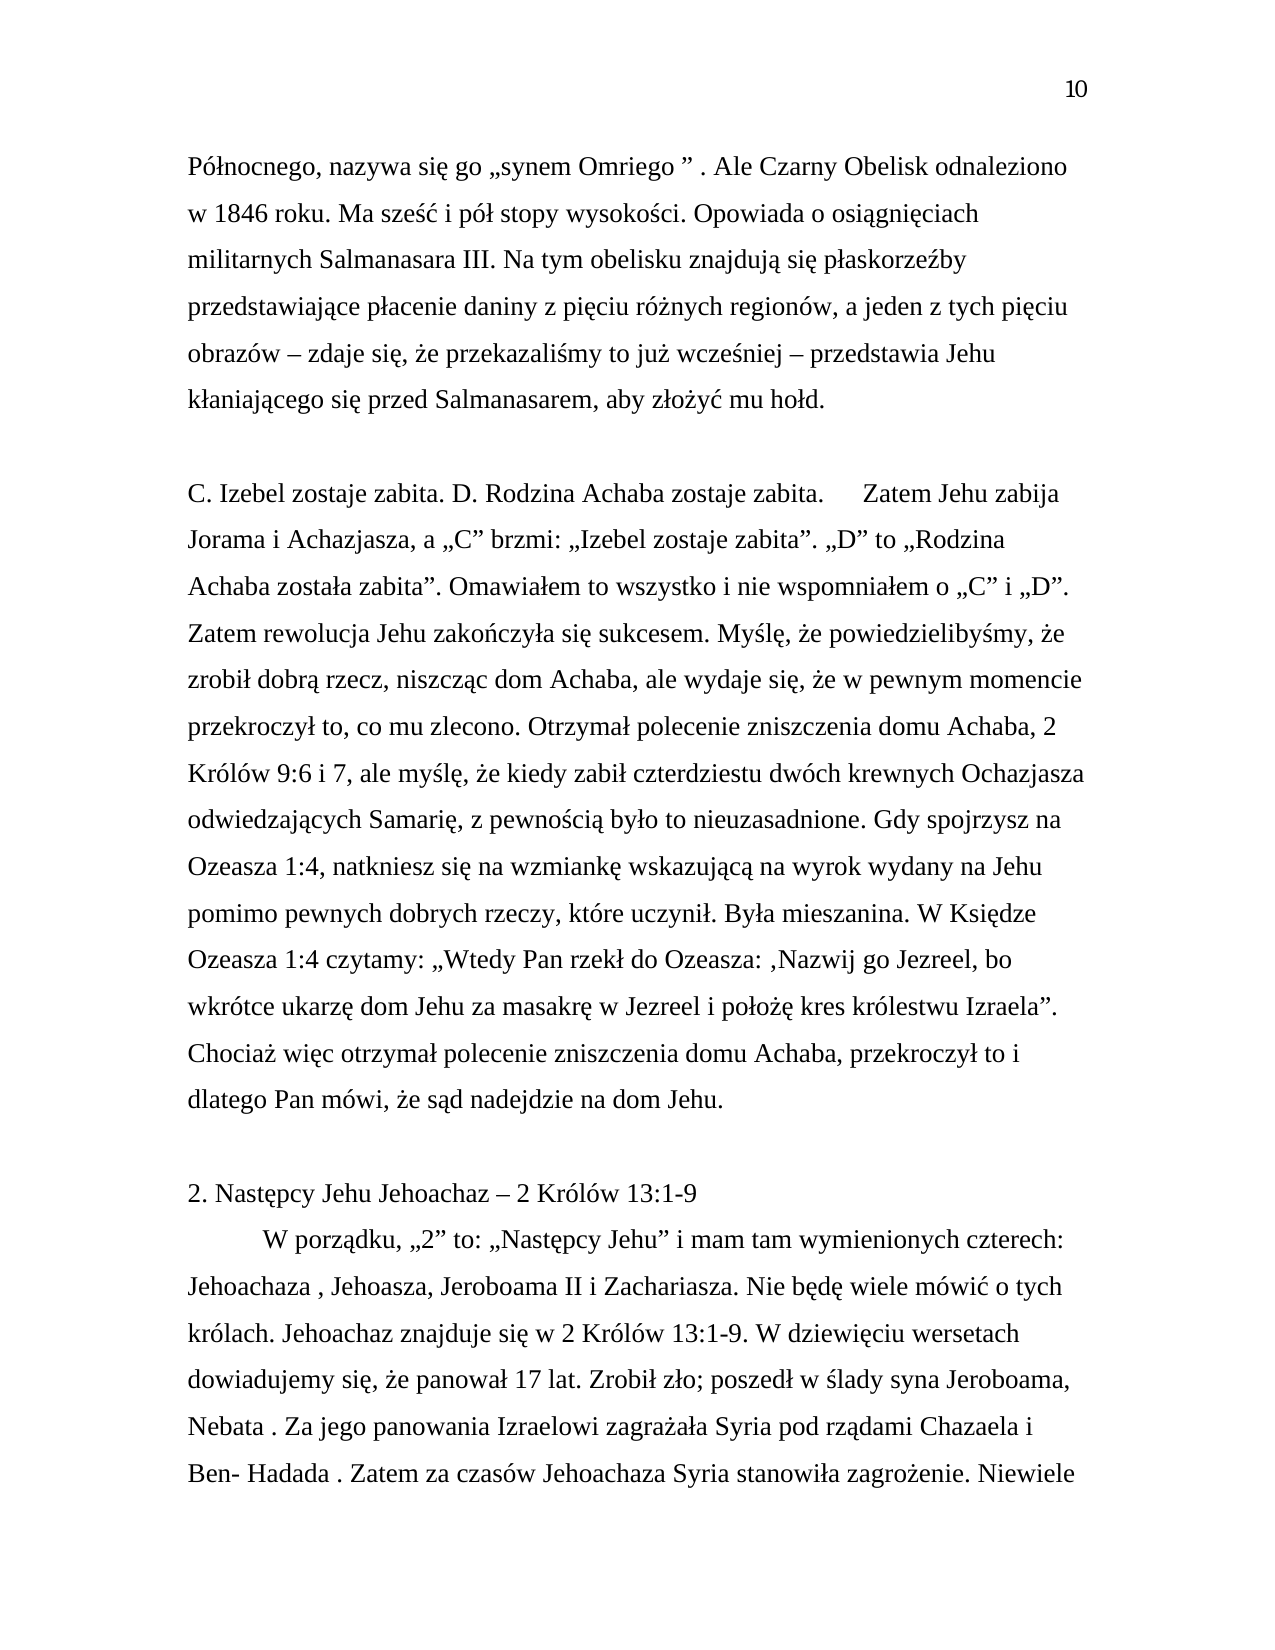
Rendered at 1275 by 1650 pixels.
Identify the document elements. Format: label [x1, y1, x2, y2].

text [187, 1223, 1087, 1488]
text [187, 150, 1087, 1208]
